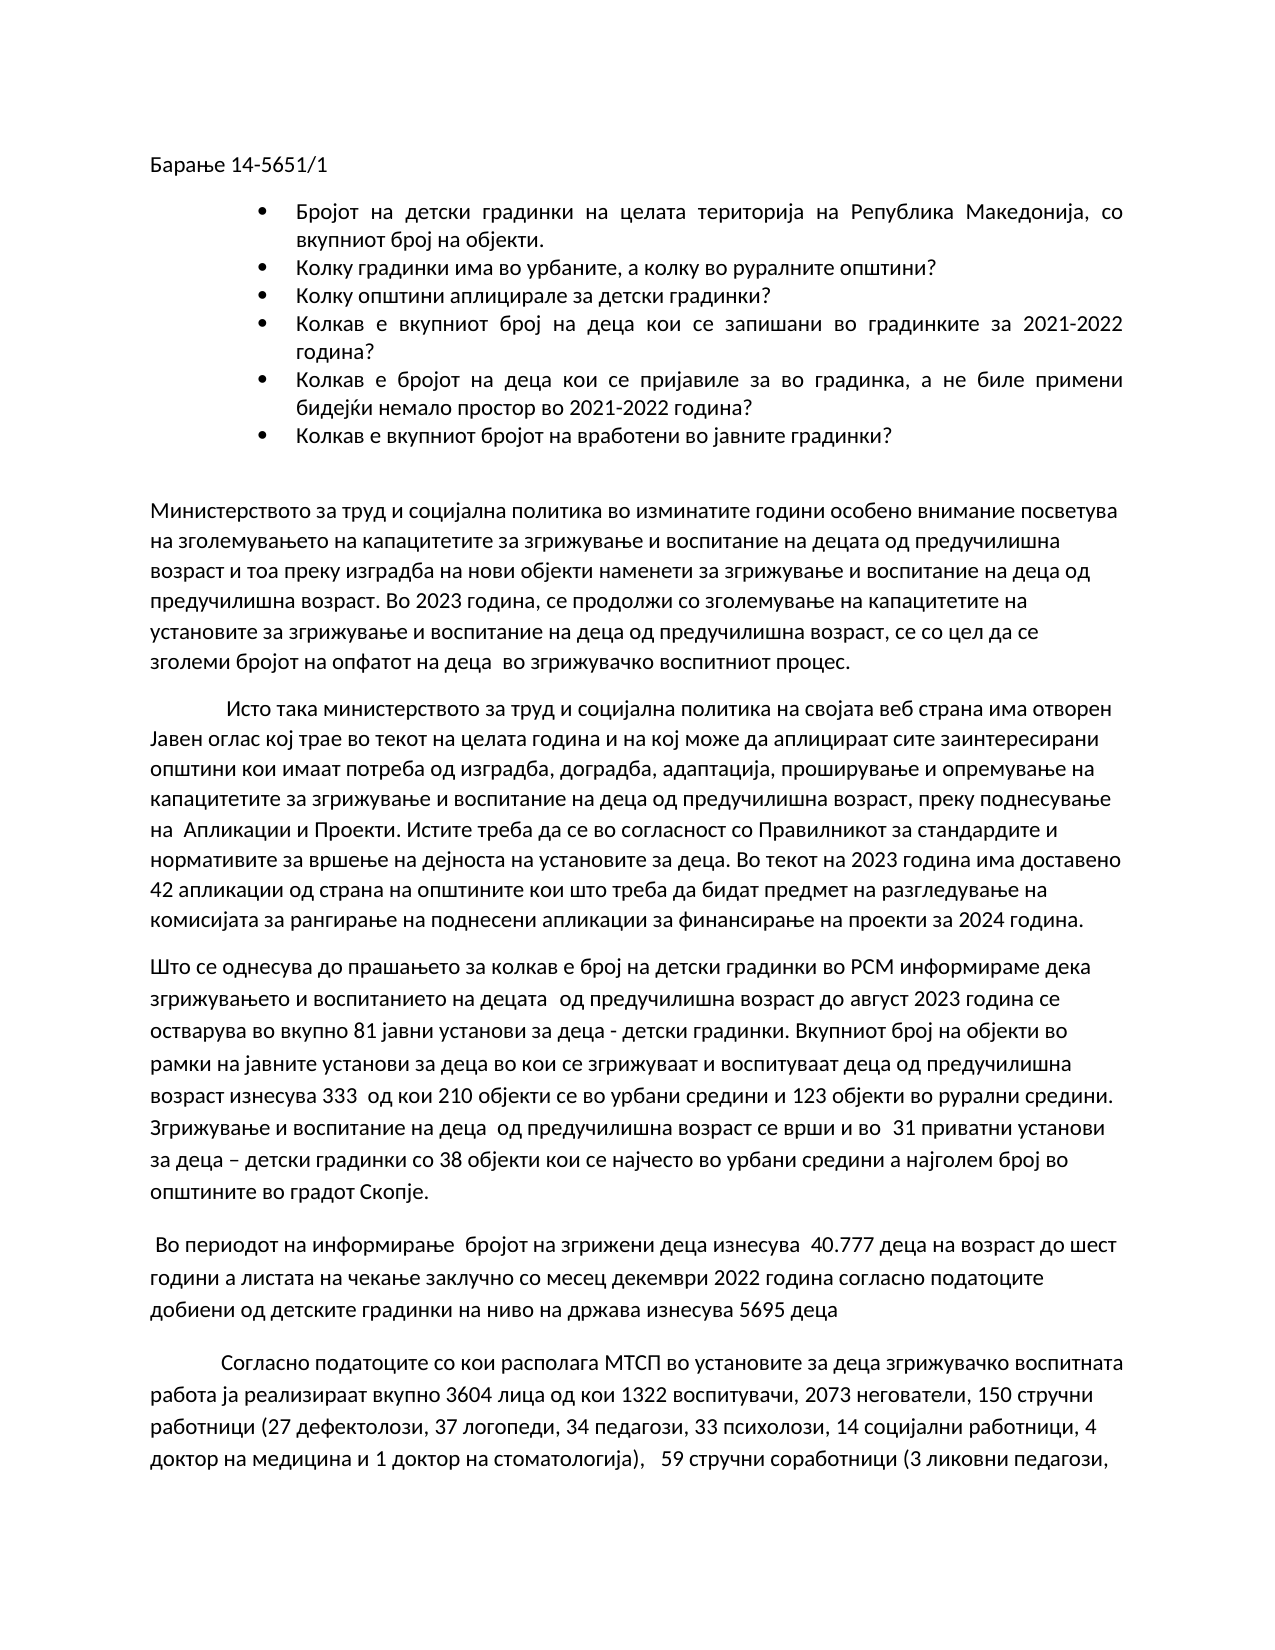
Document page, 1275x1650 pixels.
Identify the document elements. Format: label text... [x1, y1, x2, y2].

list Бројот на детски градинки на целата територија на Република Македонија, со вкупниот број на објекти. [258, 197, 1125, 253]
text Барање 14-5651/1 [150, 150, 1125, 178]
text Исто така министерството за труд и социјална политика на својата веб страна има отворен Јавен оглас кој трае во текот на целата година и на кој може да аплицираат сите заинтересирани општини кои имаат потреба од изградба, доградба, адаптација, проширување и опремување на капацитетите за згрижување и воспитание на деца од предучилишна возраст, преку поднесување на Апликации и Проекти. Истите треба да се во согласност со Правилникот за стандардите и нормативите за вршење на дејноста на установите за деца. Во текот на 2023 година има доставено 42 апликации од страна на општините кои што треба да бидат предмет на разгледување на комисијата за рангирање на поднесени апликации за финансирање на проекти за 2024 година. [150, 694, 1125, 933]
list Колкав е вкупниот број на деца кои се запишани во градинките за 2021-2022 година? [258, 309, 1125, 365]
list Колкав е бројот на деца кои се пријавиле за во градинка, а не биле примени бидејќи немало простор во 2021-2022 година? [258, 365, 1125, 421]
list Колкав е вкупниот бројот на вработени во јавните градинки? [258, 421, 1125, 449]
list Колку општини аплицирале за детски градинки? [258, 281, 1125, 309]
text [150, 1348, 1125, 1472]
text Во периодот на информирање бројот на згрижени деца изнесува 40.777 деца на возраст до шест години а листата на чекање заклучно со месец декември 2022 година согласно податоците добиени од детските градинки на ниво на држава изнесува 5695 деца [150, 1231, 1125, 1323]
list Колку градинки има во урбаните, а колку во руралните општини? [258, 253, 1125, 281]
text Министерството за труд и социјална политика во изминатите години особено внимание посветува на зголемувањето на капацитетите за згрижување и воспитание на децата од предучилишна возраст и тоа преку изградба на нови објекти наменети за згрижување и воспитание на деца од предучилишна возраст. Во 2023 година, се продолжи со зголемување на капацитетите на установите за згрижување и воспитание на деца од предучилишна возраст, се со цел да се зголеми бројот на опфатот на деца во згрижувачко воспитниот процес. [150, 496, 1125, 675]
text Што се однесува до прашањето за колкав е број на детски градинки во РСМ информираме дека згрижувањето и воспитанието на децата од предучилишна возраст до август 2023 година се остварува во вкупно 81 јавни установи за деца - детски градинки. Вкупниот број на објекти во рамки на јавните установи за деца во кои се згрижуваат и воспитуваат деца од предучилишна возраст изнесува 333 од кои 210 објекти се во урбани средини и 123 објекти во рурални средини. Згрижување и воспитание на деца од предучилишна возраст се врши и во 31 приватни установи за деца – детски градинки со 38 објекти кои се најчесто во урбани средини а најголем број во општините во градот Скопје. [150, 952, 1125, 1206]
